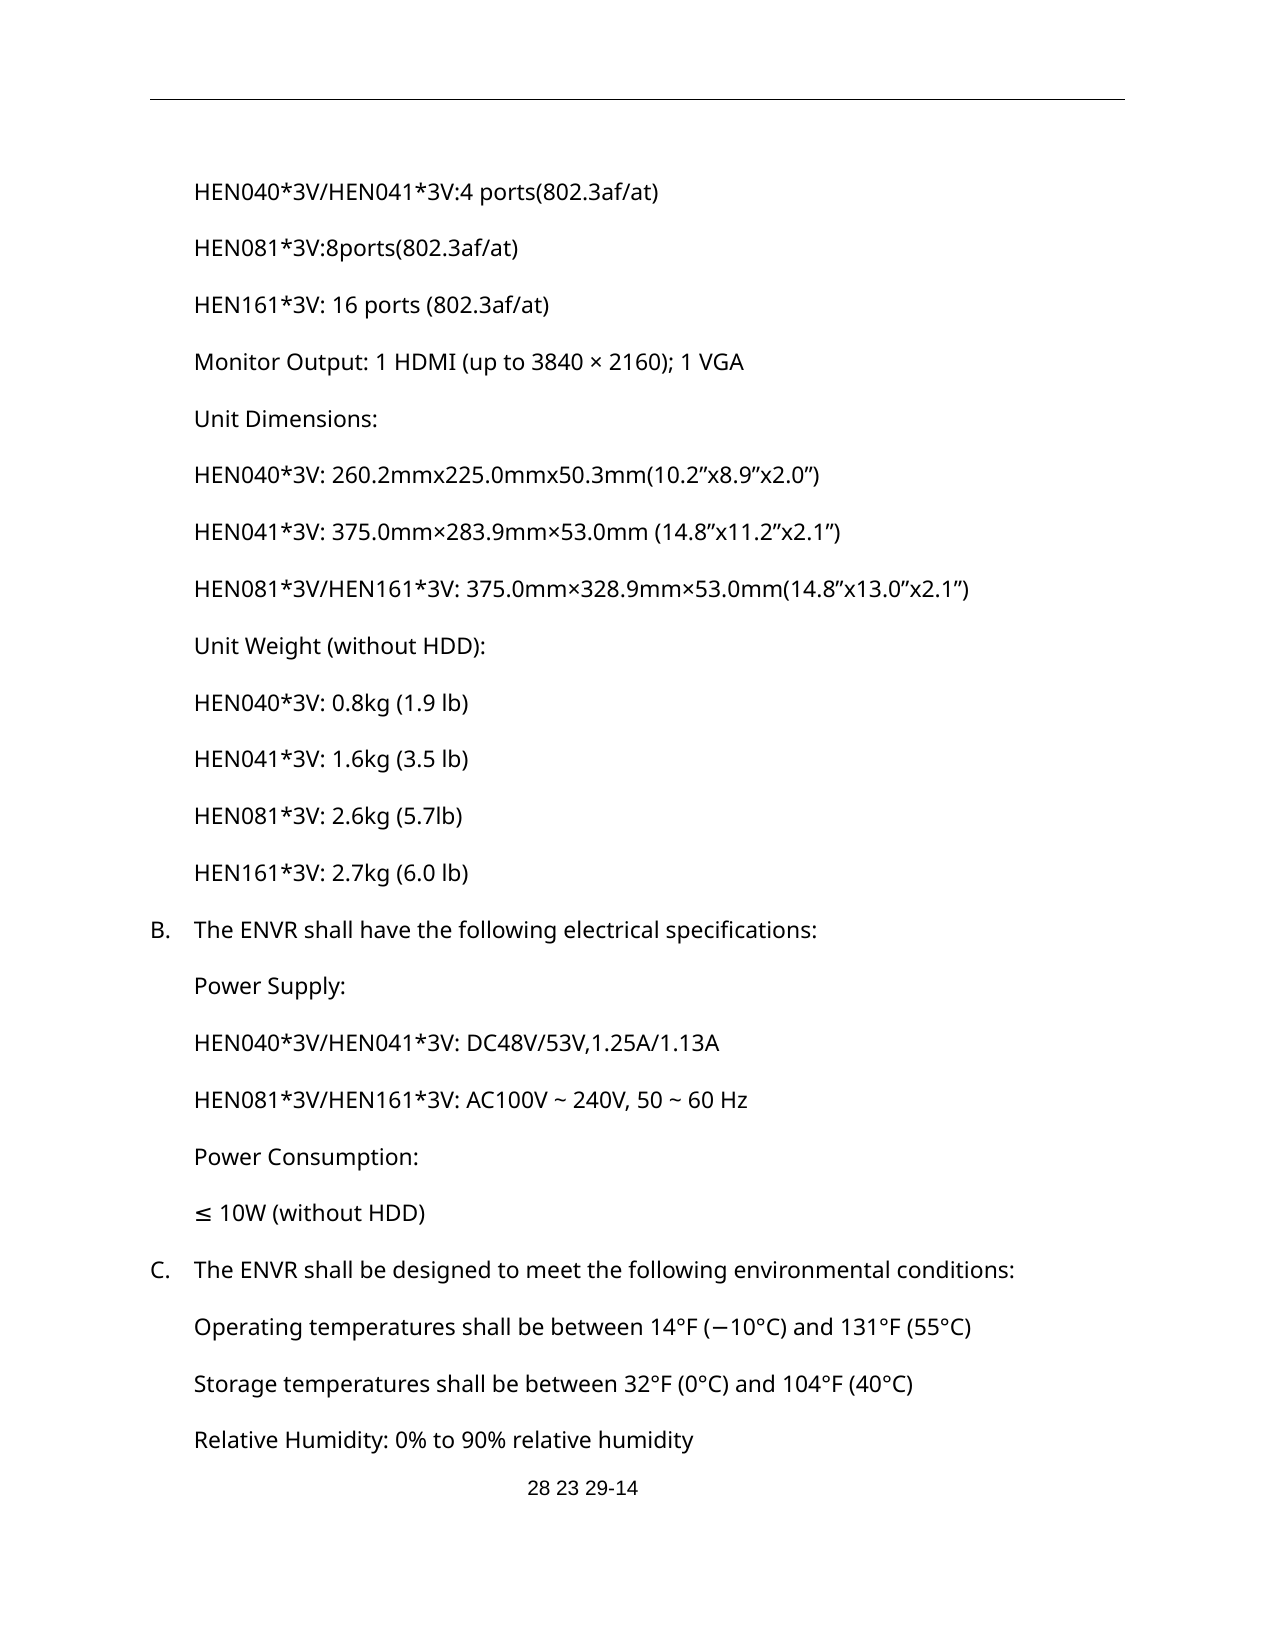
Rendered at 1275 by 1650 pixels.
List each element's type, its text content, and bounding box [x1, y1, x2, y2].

list ≤ 10W (without HDD) [194, 1197, 1125, 1229]
list Power Supply: [194, 970, 1125, 1002]
list HEN081*3V/HEN161*3V: AC100V ~ 240V, 50 ~ 60 Hz [194, 1084, 1125, 1115]
list HEN040*3V/HEN041*3V:4 ports(802.3af/at) [194, 176, 1125, 207]
list HEN040*3V/HEN041*3V: DC48V/53V,1.25A/1.13A [194, 1027, 1125, 1058]
list The ENVR shall be designed to meet the following environmental conditions: [150, 1254, 1125, 1285]
list Unit Dimensions: [194, 403, 1125, 434]
list HEN081*3V/HEN161*3V: 375.0mm×328.9mm×53.0mm(14.8”x13.0”x2.1”) [194, 573, 1125, 604]
list HEN041*3V: 375.0mm×283.9mm×53.0mm (14.8”x11.2”x2.1”) [194, 516, 1125, 547]
list Monitor Output: 1 HDMI (up to 3840 × 2160); 1 VGA [194, 346, 1125, 377]
list HEN081*3V:8ports(802.3af/at) [194, 232, 1125, 263]
list HEN040*3V: 260.2mmx225.0mmx50.3mm(10.2”x8.9”x2.0”) [194, 459, 1125, 491]
list Power Consumption: [194, 1141, 1125, 1172]
list HEN041*3V: 1.6kg (3.5 lb) [194, 743, 1125, 774]
list HEN081*3V: 2.6kg (5.7lb) [194, 800, 1125, 831]
list Unit Weight (without HDD): [194, 630, 1125, 661]
list Relative Humidity: 0% to 90% relative humidity [194, 1424, 1125, 1456]
list HEN161*3V: 16 ports (802.3af/at) [194, 289, 1125, 320]
list HEN161*3V: 2.7kg (6.0 lb) [194, 857, 1125, 888]
list HEN040*3V: 0.8kg (1.9 lb) [194, 686, 1125, 718]
list Storage temperatures shall be between 32°F (0°C) and 104°F (40°C) [194, 1368, 1125, 1399]
list Operating temperatures shall be between 14°F (−10°C) and 131°F (55°C) [194, 1311, 1125, 1342]
list The ENVR shall have the following electrical specifications: [150, 913, 1125, 945]
